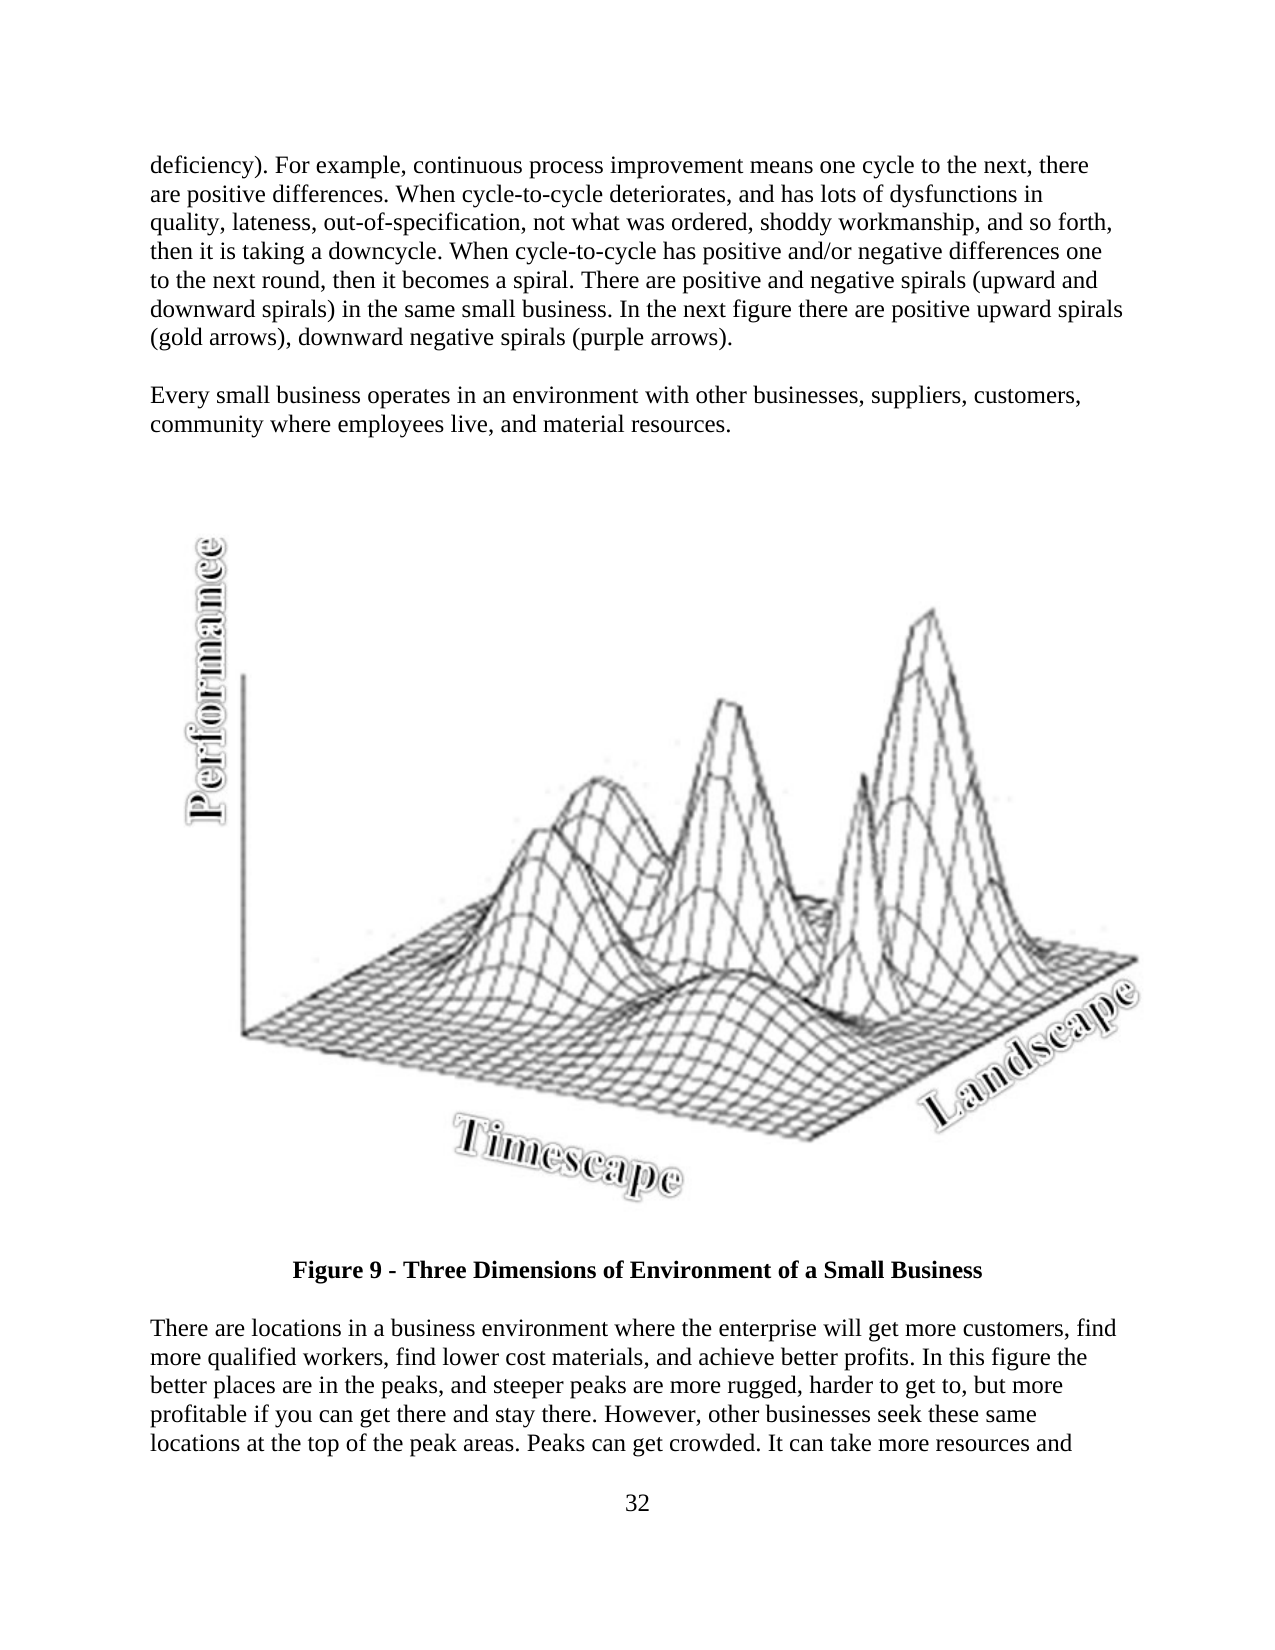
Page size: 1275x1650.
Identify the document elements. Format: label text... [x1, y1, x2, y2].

picture [150, 467, 1152, 1226]
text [150, 150, 1125, 351]
text Figure 9 - Three Dimensions of Environment of a Small Business [150, 1255, 1125, 1284]
text Every small business operates in an environment with other businesses, suppliers, customers, community where employees live, and material resources. [150, 380, 1125, 438]
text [150, 1313, 1125, 1457]
